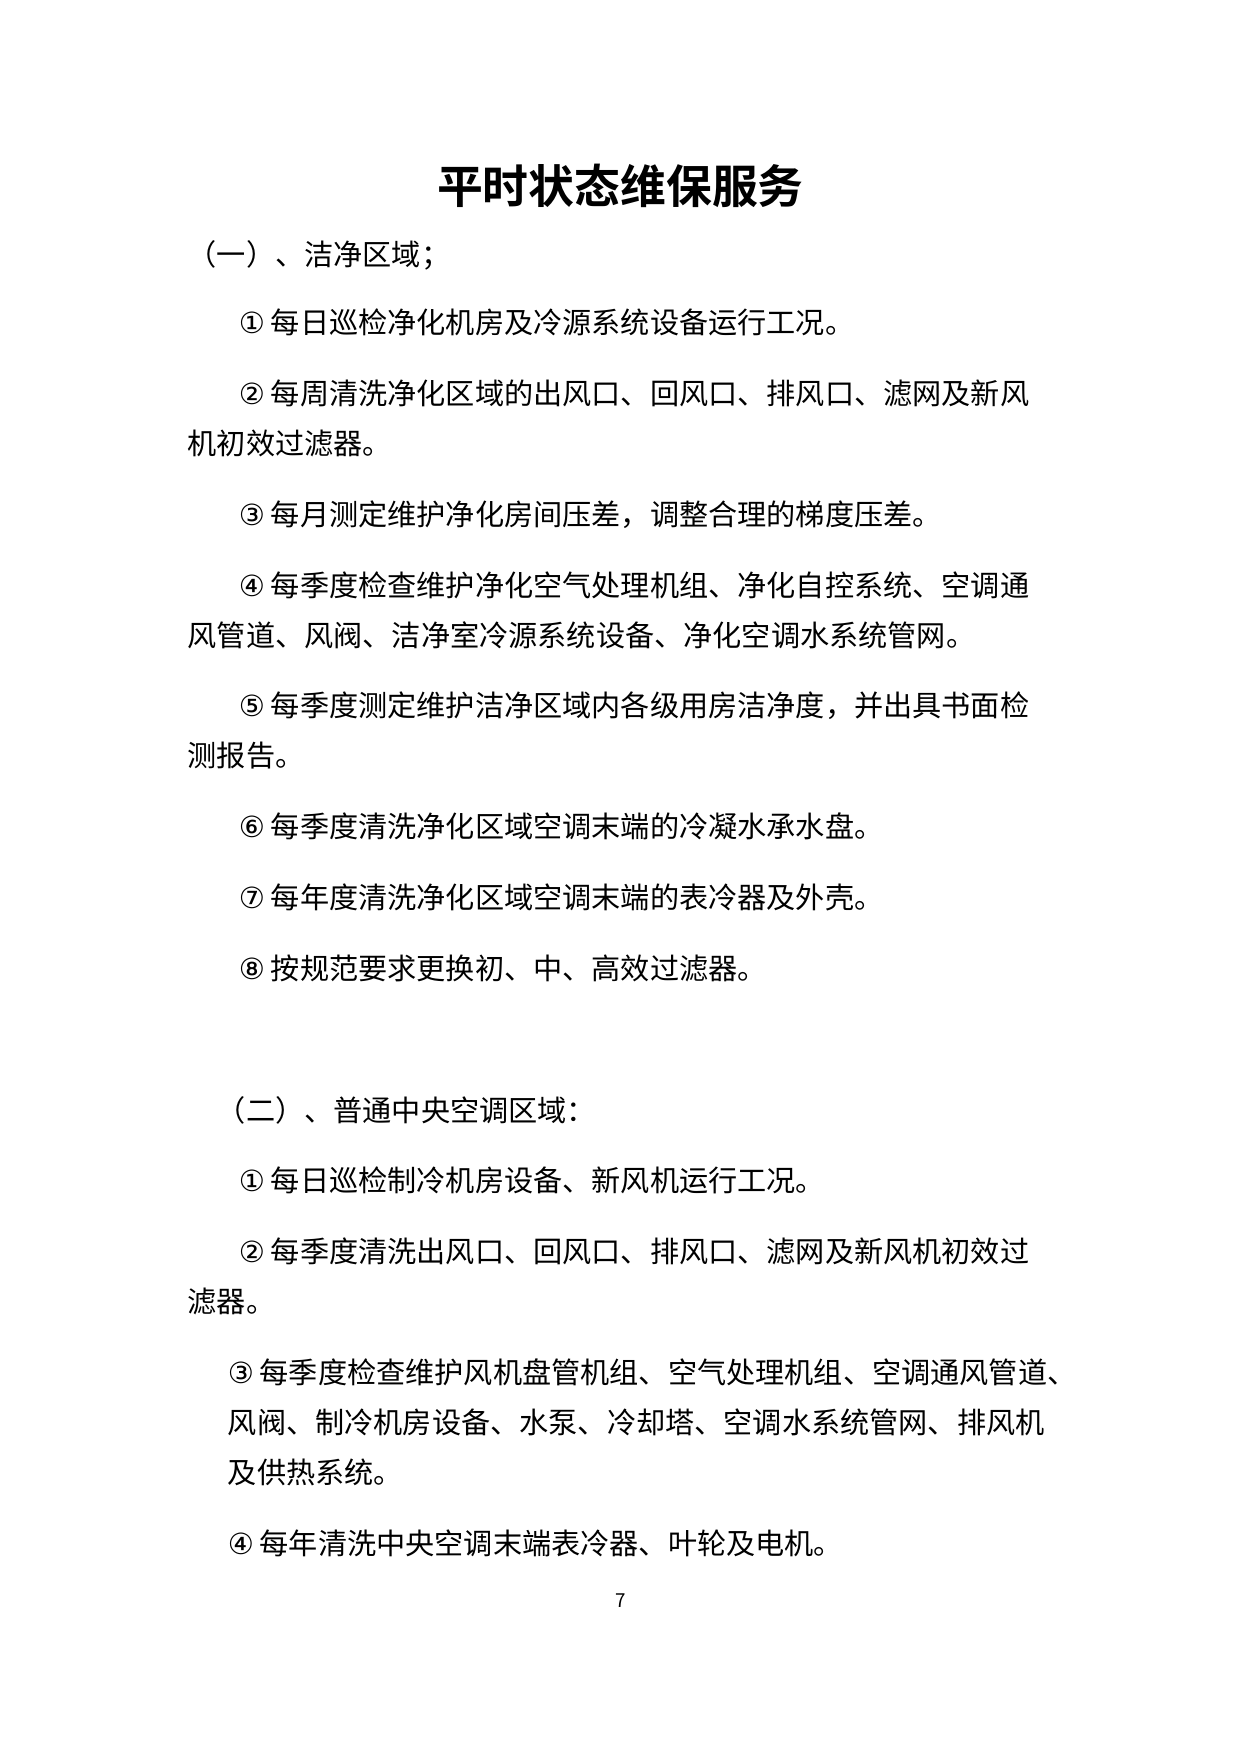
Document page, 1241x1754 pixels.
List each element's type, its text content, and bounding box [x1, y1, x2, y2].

text ②每周清洗净化区域的出风口、回风口、排风口、滤网及新风机初效过滤器。 [187, 364, 1053, 464]
text ⑤每季度测定维护洁净区域内各级用房洁净度，并出具书面检测报告。 [187, 677, 1053, 777]
text ②每季度清洗出风口、回风口、排风口、滤网及新风机初效过滤器。 [187, 1223, 1053, 1323]
text ⑦每年度清洗净化区域空调末端的表冷器及外壳。 [187, 868, 1053, 918]
text ④每年清洗中央空调末端表冷器、叶轮及电机。 [228, 1514, 1053, 1564]
text ③每季度检查维护风机盘管机组、空气处理机组、空调通风管道、风阀、制冷机房设备、水泵、冷却塔、空调水系统管网、排风机及供热系统。 [228, 1343, 1053, 1493]
text ①每日巡检净化机房及冷源系统设备运行工况。 [187, 293, 1053, 343]
text ⑧按规范要求更换初、中、高效过滤器。 [187, 939, 1053, 989]
text （一）、洁净区域； [187, 237, 1053, 273]
text ④每季度检查维护净化空气处理机组、净化自控系统、空调通风管道、风阀、洁净室冷源系统设备、净化空调水系统管网。 [187, 556, 1053, 656]
text 平时状态维保服务 [187, 150, 1053, 216]
text ①每日巡检制冷机房设备、新风机运行工况。 [187, 1152, 1053, 1202]
text ⑥每季度清洗净化区域空调末端的冷凝水承水盘。 [187, 798, 1053, 848]
text ③每月测定维护净化房间压差，调整合理的梯度压差。 [187, 485, 1053, 535]
text （二）、普通中央空调区域： [187, 1081, 1053, 1131]
